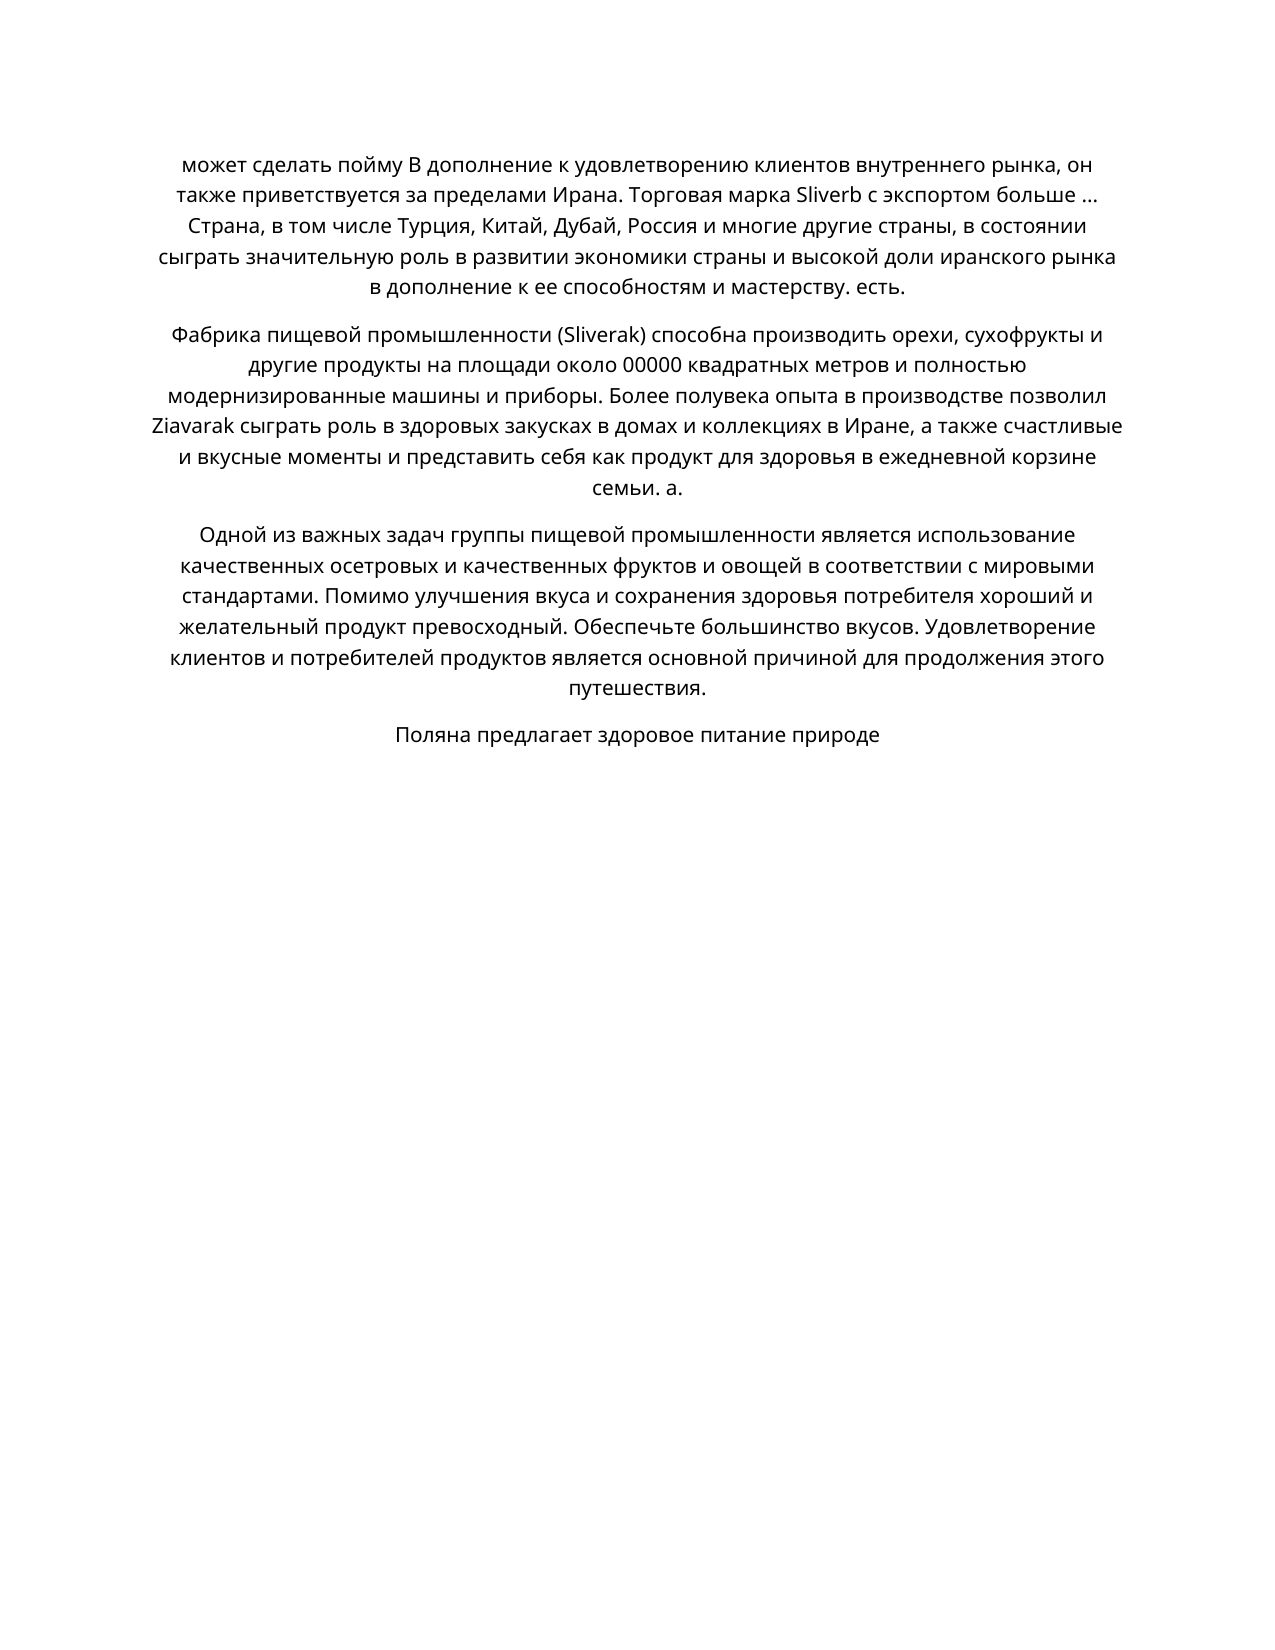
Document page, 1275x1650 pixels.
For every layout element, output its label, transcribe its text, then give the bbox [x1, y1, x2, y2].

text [150, 150, 1125, 301]
text Поляна предлагает здоровое питание природе [150, 721, 1125, 749]
text Фабрика пищевой промышленности (Sliverak) способна производить орехи, сухофрукты и другие продукты на площади около 00000 квадратных метров и полностью модернизированные машины и приборы. Более полувека опыта в производстве позволил Ziavarak сыграть роль в здоровых закусках в домах и коллекциях в Иране, а также счастливые и вкусные моменты и представить себя как продукт для здоровья в ежедневной корзине семьи. а. [150, 320, 1125, 501]
text Одной из важных задач группы пищевой промышленности является использование качественных осетровых и качественных фруктов и овощей в соответствии с мировыми стандартами. Помимо улучшения вкуса и сохранения здоровья потребителя хороший и желательный продукт превосходный. Обеспечьте большинство вкусов. Удовлетворение клиентов и потребителей продуктов является основной причиной для продолжения этого путешествия. [150, 520, 1125, 702]
